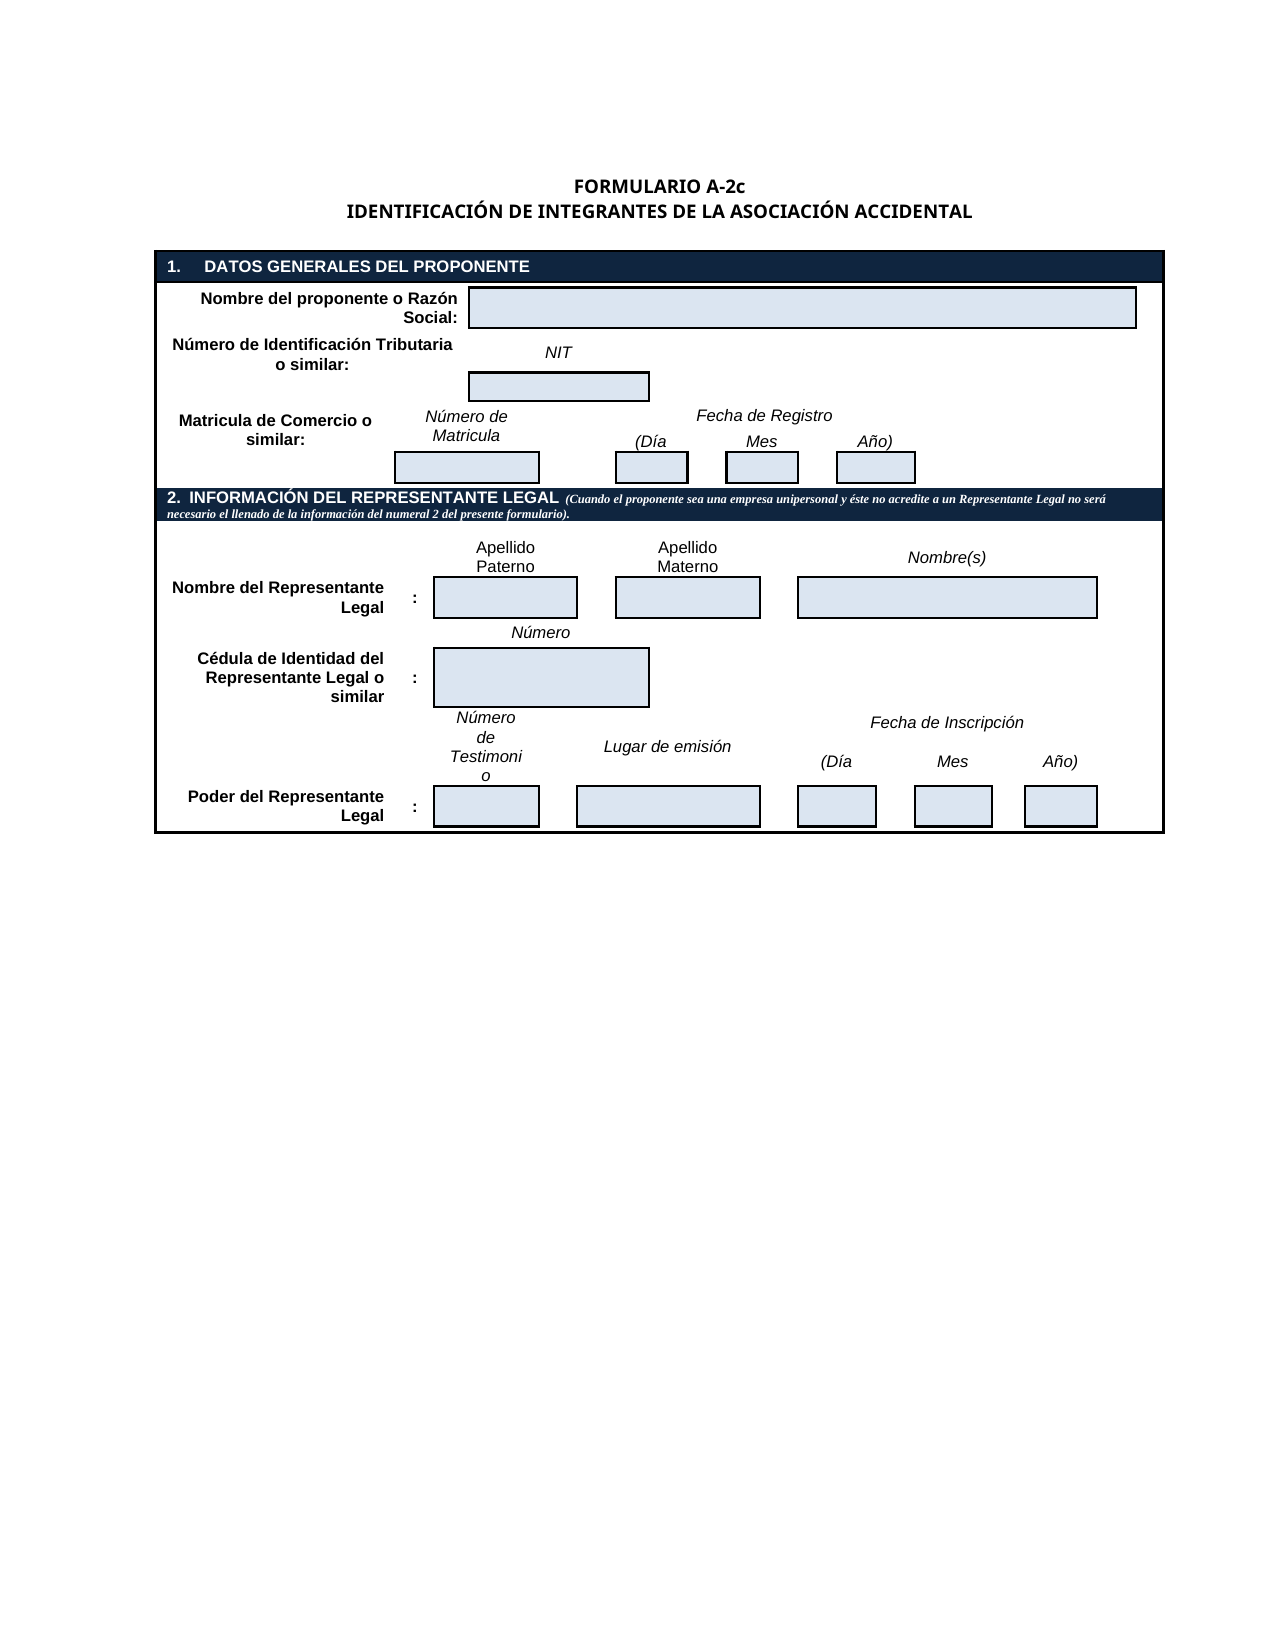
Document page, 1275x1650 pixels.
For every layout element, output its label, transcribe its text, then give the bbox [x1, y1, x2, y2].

text FORMULARIO A-2c [177, 173, 1142, 199]
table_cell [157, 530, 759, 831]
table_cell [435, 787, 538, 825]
text IDENTIFICACIÓN DE INTEGRANTES DE LA ASOCIACIÓN ACCIDENTAL [177, 199, 1142, 224]
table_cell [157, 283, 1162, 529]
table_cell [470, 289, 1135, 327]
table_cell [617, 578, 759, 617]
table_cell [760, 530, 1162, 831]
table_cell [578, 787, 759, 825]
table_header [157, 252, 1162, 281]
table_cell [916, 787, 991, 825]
